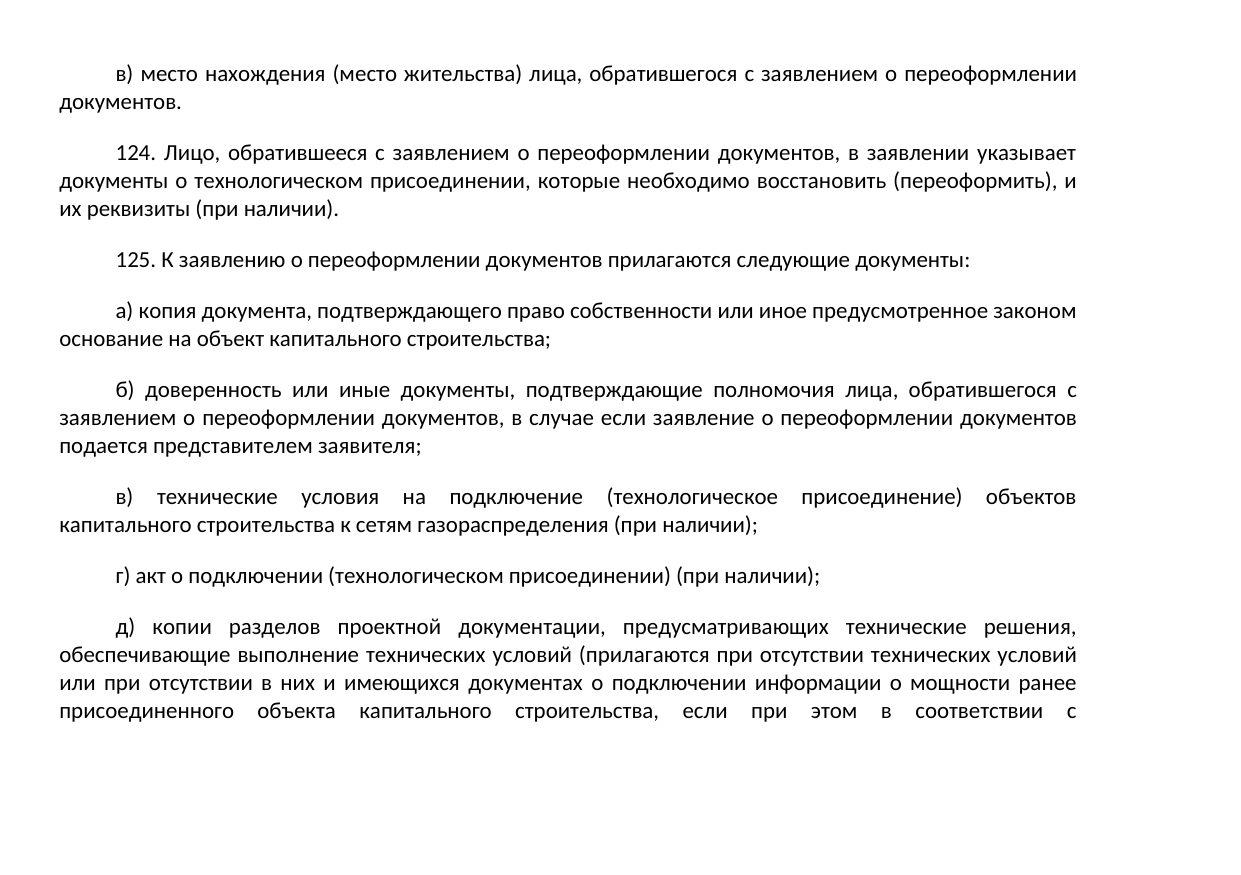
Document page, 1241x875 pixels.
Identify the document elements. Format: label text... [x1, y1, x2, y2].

text в) место нахождения (место жительства) лица, обратившегося с заявлением о переоформлении документов. [59, 59, 1078, 115]
text 125. К заявлению о переоформлении документов прилагаются следующие документы: [59, 245, 1078, 273]
text б) доверенность или иные документы, подтверждающие полномочия лица, обратившегося с заявлением о переоформлении документов, в случае если заявление о переоформлении документов подается представителем заявителя; [59, 375, 1078, 459]
text г) акт о подключении (технологическом присоединении) (при наличии); [59, 561, 1078, 589]
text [59, 612, 1078, 724]
text 124. Лицо, обратившееся с заявлением о переоформлении документов, в заявлении указывает документы о технологическом присоединении, которые необходимо восстановить (переоформить), и их реквизиты (при наличии). [59, 138, 1078, 222]
text а) копия документа, подтверждающего право собственности или иное предусмотренное законом основание на объект капитального строительства; [59, 296, 1078, 352]
text в) технические условия на подключение (технологическое присоединение) объектов капитального строительства к сетям газораспределения (при наличии); [59, 482, 1078, 538]
